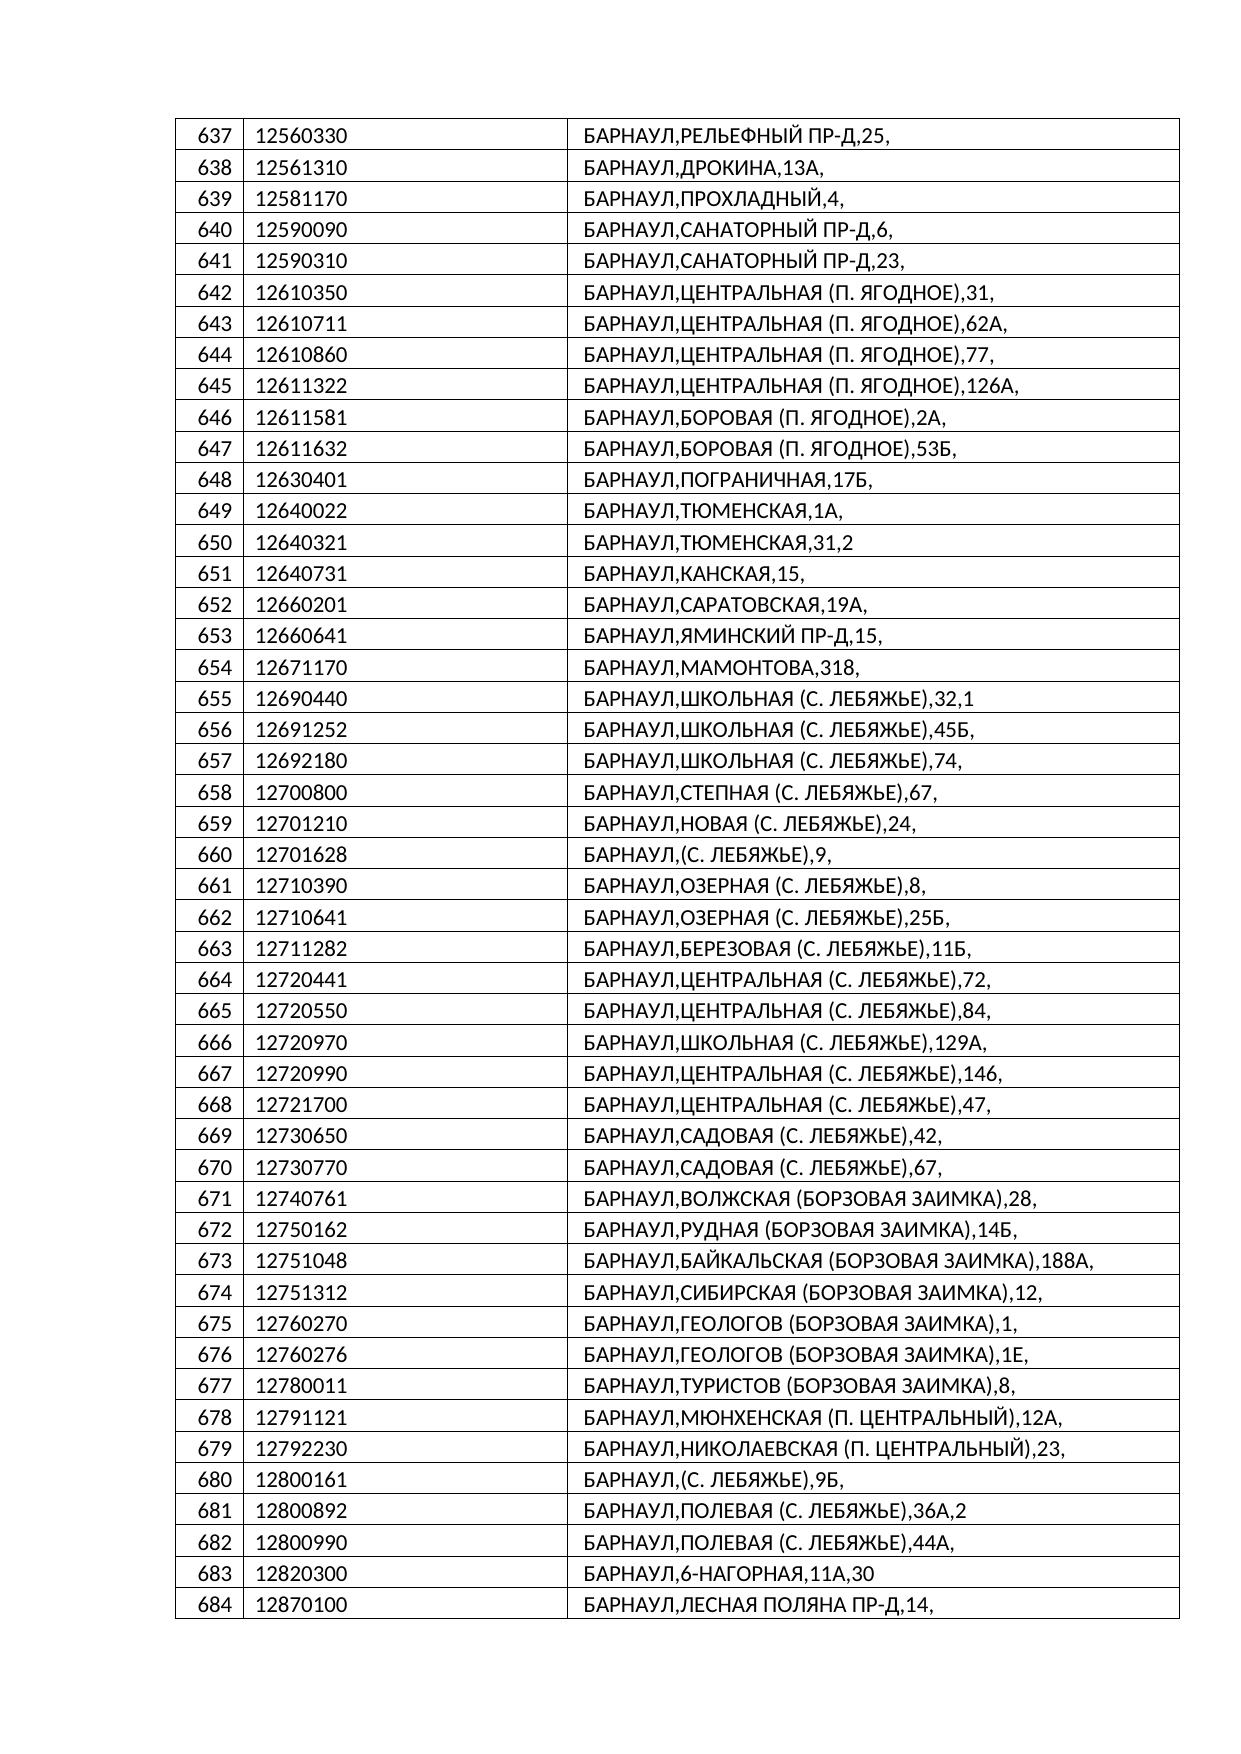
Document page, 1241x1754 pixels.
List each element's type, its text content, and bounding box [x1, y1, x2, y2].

table_cell БАРНАУЛ,КАНСКАЯ,15, [568, 557, 1179, 587]
table_cell БАРНАУЛ,ЦЕНТРАЛЬНАЯ (П. ЯГОДНОЕ),31, [568, 275, 1179, 306]
table_cell 12720970 [244, 1025, 567, 1056]
table_cell БАРНАУЛ,БАЙКАЛЬСКАЯ (БОРЗОВАЯ ЗАИМКА),188А, [568, 1244, 1179, 1274]
table_cell 12760270 [244, 1307, 567, 1337]
table_cell 652 [176, 588, 243, 618]
table_cell 12610350 [244, 275, 567, 306]
table_cell 670 [176, 1150, 243, 1181]
table_cell БАРНАУЛ,БЕРЕЗОВАЯ (С. ЛЕБЯЖЬЕ),11Б, [568, 932, 1179, 962]
table_cell 12730650 [244, 1119, 567, 1149]
table_cell 660 [176, 838, 243, 868]
table_cell 12671170 [244, 650, 567, 681]
table_cell БАРНАУЛ,НИКОЛАЕВСКАЯ (П. ЦЕНТРАЛЬНЫЙ),23, [568, 1432, 1179, 1462]
table_cell 12800990 [244, 1525, 567, 1556]
table_cell 12730770 [244, 1150, 567, 1181]
table_cell 12700800 [244, 775, 567, 806]
table_cell БАРНАУЛ,МЮНХЕНСКАЯ (П. ЦЕНТРАЛЬНЫЙ),12А, [568, 1400, 1179, 1431]
table_cell 676 [176, 1338, 243, 1368]
table_cell БАРНАУЛ,ЯМИНСКИЙ ПР-Д,15, [568, 619, 1179, 649]
table_cell БАРНАУЛ,СТЕПНАЯ (С. ЛЕБЯЖЬЕ),67, [568, 775, 1179, 806]
table_cell 12720441 [244, 963, 567, 993]
table_cell 12791121 [244, 1400, 567, 1431]
table_cell БАРНАУЛ,ЦЕНТРАЛЬНАЯ (С. ЛЕБЯЖЬЕ),146, [568, 1057, 1179, 1087]
table_cell БАРНАУЛ,ТЮМЕНСКАЯ,1А, [568, 494, 1179, 524]
table_cell 12780011 [244, 1369, 567, 1399]
table_cell 641 [176, 244, 243, 274]
table_cell 659 [176, 807, 243, 837]
table_cell 12590310 [244, 244, 567, 274]
table_cell 12611632 [244, 432, 567, 462]
table_cell 12692180 [244, 744, 567, 774]
table_cell 658 [176, 775, 243, 806]
table_cell БАРНАУЛ,ПОЛЕВАЯ (С. ЛЕБЯЖЬЕ),44А, [568, 1525, 1179, 1556]
table_cell 639 [176, 182, 243, 212]
table_cell 12711282 [244, 932, 567, 962]
table_cell 665 [176, 994, 243, 1024]
table_cell 12630401 [244, 463, 567, 493]
table_cell 646 [176, 400, 243, 431]
table_cell 12610860 [244, 338, 567, 368]
table_cell 684 [176, 1588, 243, 1618]
table_cell БАРНАУЛ,ШКОЛЬНАЯ (С. ЛЕБЯЖЬЕ),129А, [568, 1025, 1179, 1056]
table_cell БАРНАУЛ,(С. ЛЕБЯЖЬЕ),9, [568, 838, 1179, 868]
table_cell БАРНАУЛ,ЦЕНТРАЛЬНАЯ (П. ЯГОДНОЕ),62А, [568, 307, 1179, 337]
table_cell БАРНАУЛ,ЦЕНТРАЛЬНАЯ (П. ЯГОДНОЕ),77, [568, 338, 1179, 368]
table_cell БАРНАУЛ,НОВАЯ (С. ЛЕБЯЖЬЕ),24, [568, 807, 1179, 837]
table_cell 12560330 [244, 119, 567, 149]
table_cell БАРНАУЛ,ШКОЛЬНАЯ (С. ЛЕБЯЖЬЕ),74, [568, 744, 1179, 774]
table_cell БАРНАУЛ,САРАТОВСКАЯ,19А, [568, 588, 1179, 618]
table_cell 654 [176, 650, 243, 681]
table_cell 682 [176, 1525, 243, 1556]
table_cell 669 [176, 1119, 243, 1149]
table_cell 673 [176, 1244, 243, 1274]
table_cell 12611581 [244, 400, 567, 431]
table_cell 12800892 [244, 1494, 567, 1524]
table_cell 668 [176, 1088, 243, 1118]
table_cell 664 [176, 963, 243, 993]
table_cell 12640321 [244, 525, 567, 556]
table_cell БАРНАУЛ,ЦЕНТРАЛЬНАЯ (П. ЯГОДНОЕ),126А, [568, 369, 1179, 399]
table_cell 648 [176, 463, 243, 493]
table_cell 12740761 [244, 1182, 567, 1212]
table_cell 12581170 [244, 182, 567, 212]
table_cell БАРНАУЛ,САДОВАЯ (С. ЛЕБЯЖЬЕ),67, [568, 1150, 1179, 1181]
table_cell 12751048 [244, 1244, 567, 1274]
table_cell 680 [176, 1463, 243, 1493]
table_cell 12751312 [244, 1275, 567, 1306]
table_cell БАРНАУЛ,САНАТОРНЫЙ ПР-Д,6, [568, 213, 1179, 243]
table_cell БАРНАУЛ,ОЗЕРНАЯ (С. ЛЕБЯЖЬЕ),25Б, [568, 900, 1179, 931]
table_cell БАРНАУЛ,МАМОНТОВА,318, [568, 650, 1179, 681]
table_cell БАРНАУЛ,ДРОКИНА,13А, [568, 150, 1179, 181]
table_cell 12721700 [244, 1088, 567, 1118]
table_cell БАРНАУЛ,ЦЕНТРАЛЬНАЯ (С. ЛЕБЯЖЬЕ),84, [568, 994, 1179, 1024]
table_cell 647 [176, 432, 243, 462]
table_cell 655 [176, 682, 243, 712]
table_cell 681 [176, 1494, 243, 1524]
table_cell 12750162 [244, 1213, 567, 1243]
table_cell 678 [176, 1400, 243, 1431]
table_cell 671 [176, 1182, 243, 1212]
table_cell 12720550 [244, 994, 567, 1024]
table_cell 12691252 [244, 713, 567, 743]
table_cell 650 [176, 525, 243, 556]
table_cell 12870100 [244, 1588, 567, 1618]
table_cell БАРНАУЛ,ЦЕНТРАЛЬНАЯ (С. ЛЕБЯЖЬЕ),72, [568, 963, 1179, 993]
table_cell БАРНАУЛ,СИБИРСКАЯ (БОРЗОВАЯ ЗАИМКА),12, [568, 1275, 1179, 1306]
table_cell 679 [176, 1432, 243, 1462]
table_cell 672 [176, 1213, 243, 1243]
table_cell БАРНАУЛ,ТЮМЕНСКАЯ,31,2 [568, 525, 1179, 556]
table_cell 638 [176, 150, 243, 181]
table_cell БАРНАУЛ,РУДНАЯ (БОРЗОВАЯ ЗАИМКА),14Б, [568, 1213, 1179, 1243]
table_cell 12792230 [244, 1432, 567, 1462]
table_cell 662 [176, 900, 243, 931]
table_cell 12720990 [244, 1057, 567, 1087]
table_cell БАРНАУЛ,БОРОВАЯ (П. ЯГОДНОЕ),2А, [568, 400, 1179, 431]
table_cell 12610711 [244, 307, 567, 337]
table_cell 12760276 [244, 1338, 567, 1368]
table_cell 657 [176, 744, 243, 774]
table_cell 640 [176, 213, 243, 243]
table_cell 644 [176, 338, 243, 368]
table_cell 12710641 [244, 900, 567, 931]
table_cell 12640731 [244, 557, 567, 587]
table_cell БАРНАУЛ,ТУРИСТОВ (БОРЗОВАЯ ЗАИМКА),8, [568, 1369, 1179, 1399]
table_cell БАРНАУЛ,БОРОВАЯ (П. ЯГОДНОЕ),53Б, [568, 432, 1179, 462]
table_cell 12710390 [244, 869, 567, 899]
table_cell БАРНАУЛ,ПОГРАНИЧНАЯ,17Б, [568, 463, 1179, 493]
table_cell 663 [176, 932, 243, 962]
table_cell БАРНАУЛ,САНАТОРНЫЙ ПР-Д,23, [568, 244, 1179, 274]
table_cell 643 [176, 307, 243, 337]
table_cell 12820300 [244, 1557, 567, 1587]
table_cell БАРНАУЛ,ШКОЛЬНАЯ (С. ЛЕБЯЖЬЕ),32,1 [568, 682, 1179, 712]
table_cell 666 [176, 1025, 243, 1056]
table_cell 675 [176, 1307, 243, 1337]
table_cell БАРНАУЛ,6-НАГОРНАЯ,11А,30 [568, 1557, 1179, 1587]
table_cell БАРНАУЛ,ЦЕНТРАЛЬНАЯ (С. ЛЕБЯЖЬЕ),47, [568, 1088, 1179, 1118]
table_cell 12701210 [244, 807, 567, 837]
table_cell 674 [176, 1275, 243, 1306]
table_cell БАРНАУЛ,ПРОХЛАДНЫЙ,4, [568, 182, 1179, 212]
table_cell 12701628 [244, 838, 567, 868]
table_cell 656 [176, 713, 243, 743]
table_cell БАРНАУЛ,ПОЛЕВАЯ (С. ЛЕБЯЖЬЕ),36А,2 [568, 1494, 1179, 1524]
table_cell 12561310 [244, 150, 567, 181]
table_cell 677 [176, 1369, 243, 1399]
table_cell БАРНАУЛ,ГЕОЛОГОВ (БОРЗОВАЯ ЗАИМКА),1Е, [568, 1338, 1179, 1368]
table_cell БАРНАУЛ,ОЗЕРНАЯ (С. ЛЕБЯЖЬЕ),8, [568, 869, 1179, 899]
table_cell 12611322 [244, 369, 567, 399]
table_cell 12690440 [244, 682, 567, 712]
table_cell 637 [176, 119, 243, 149]
table_cell 12640022 [244, 494, 567, 524]
table_cell 645 [176, 369, 243, 399]
table_cell 12590090 [244, 213, 567, 243]
table_cell 651 [176, 557, 243, 587]
table_cell 653 [176, 619, 243, 649]
table_cell БАРНАУЛ,ЛЕСНАЯ ПОЛЯНА ПР-Д,14, [568, 1588, 1179, 1618]
table_cell 642 [176, 275, 243, 306]
table_cell БАРНАУЛ,ВОЛЖСКАЯ (БОРЗОВАЯ ЗАИМКА),28, [568, 1182, 1179, 1212]
table_cell 661 [176, 869, 243, 899]
table_cell 12660641 [244, 619, 567, 649]
table_cell БАРНАУЛ,ШКОЛЬНАЯ (С. ЛЕБЯЖЬЕ),45Б, [568, 713, 1179, 743]
table_cell БАРНАУЛ,РЕЛЬЕФНЫЙ ПР-Д,25, [568, 119, 1179, 149]
table_cell БАРНАУЛ,(С. ЛЕБЯЖЬЕ),9Б, [568, 1463, 1179, 1493]
table_cell 667 [176, 1057, 243, 1087]
table_cell 12660201 [244, 588, 567, 618]
table_cell БАРНАУЛ,ГЕОЛОГОВ (БОРЗОВАЯ ЗАИМКА),1, [568, 1307, 1179, 1337]
table_cell БАРНАУЛ,САДОВАЯ (С. ЛЕБЯЖЬЕ),42, [568, 1119, 1179, 1149]
table_cell 649 [176, 494, 243, 524]
table_cell 683 [176, 1557, 243, 1587]
table_cell 12800161 [244, 1463, 567, 1493]
